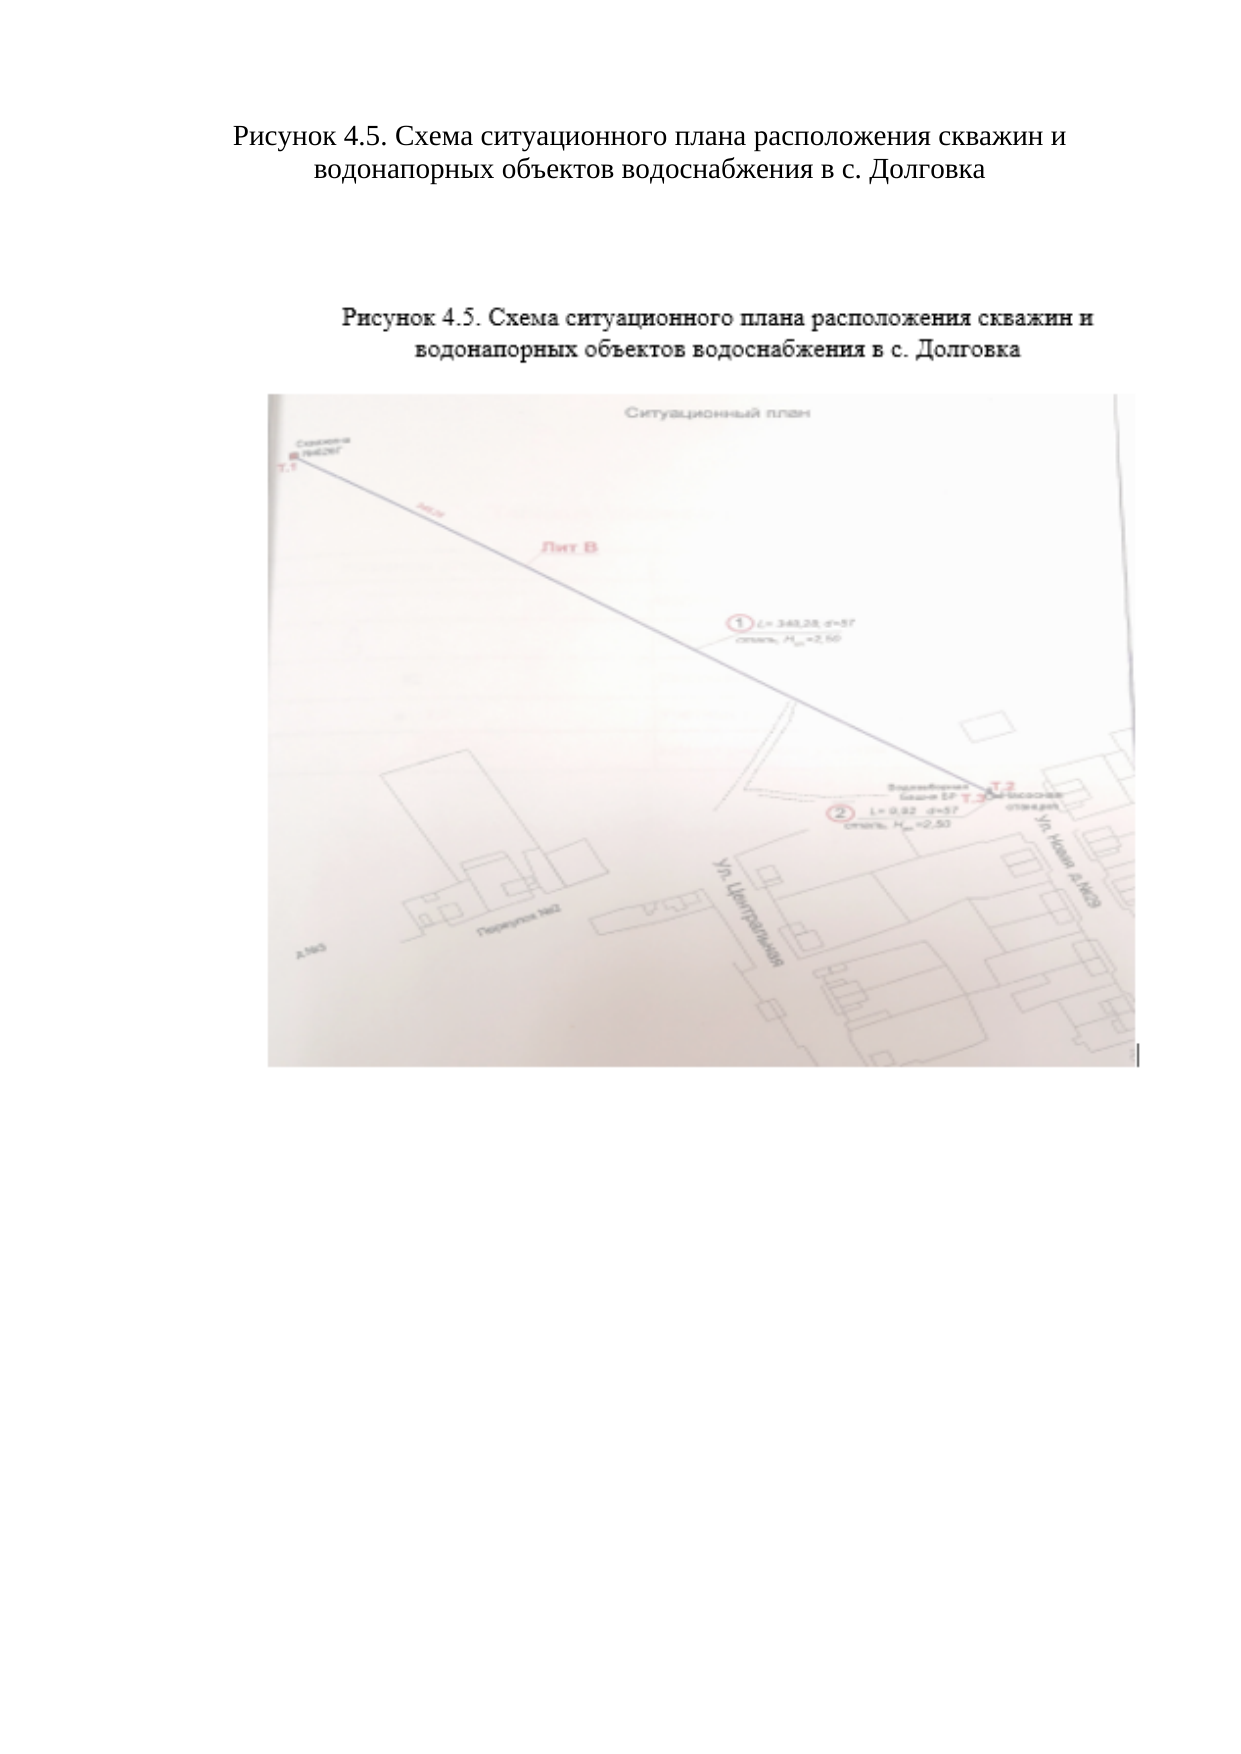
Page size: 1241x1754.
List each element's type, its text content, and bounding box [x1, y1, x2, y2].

picture [147, 218, 1210, 1093]
text Рисунок 4.5. Схема ситуационного плана расположения скважин и водонапорных объектов водоснабжения в с. Долговка [148, 118, 1152, 185]
